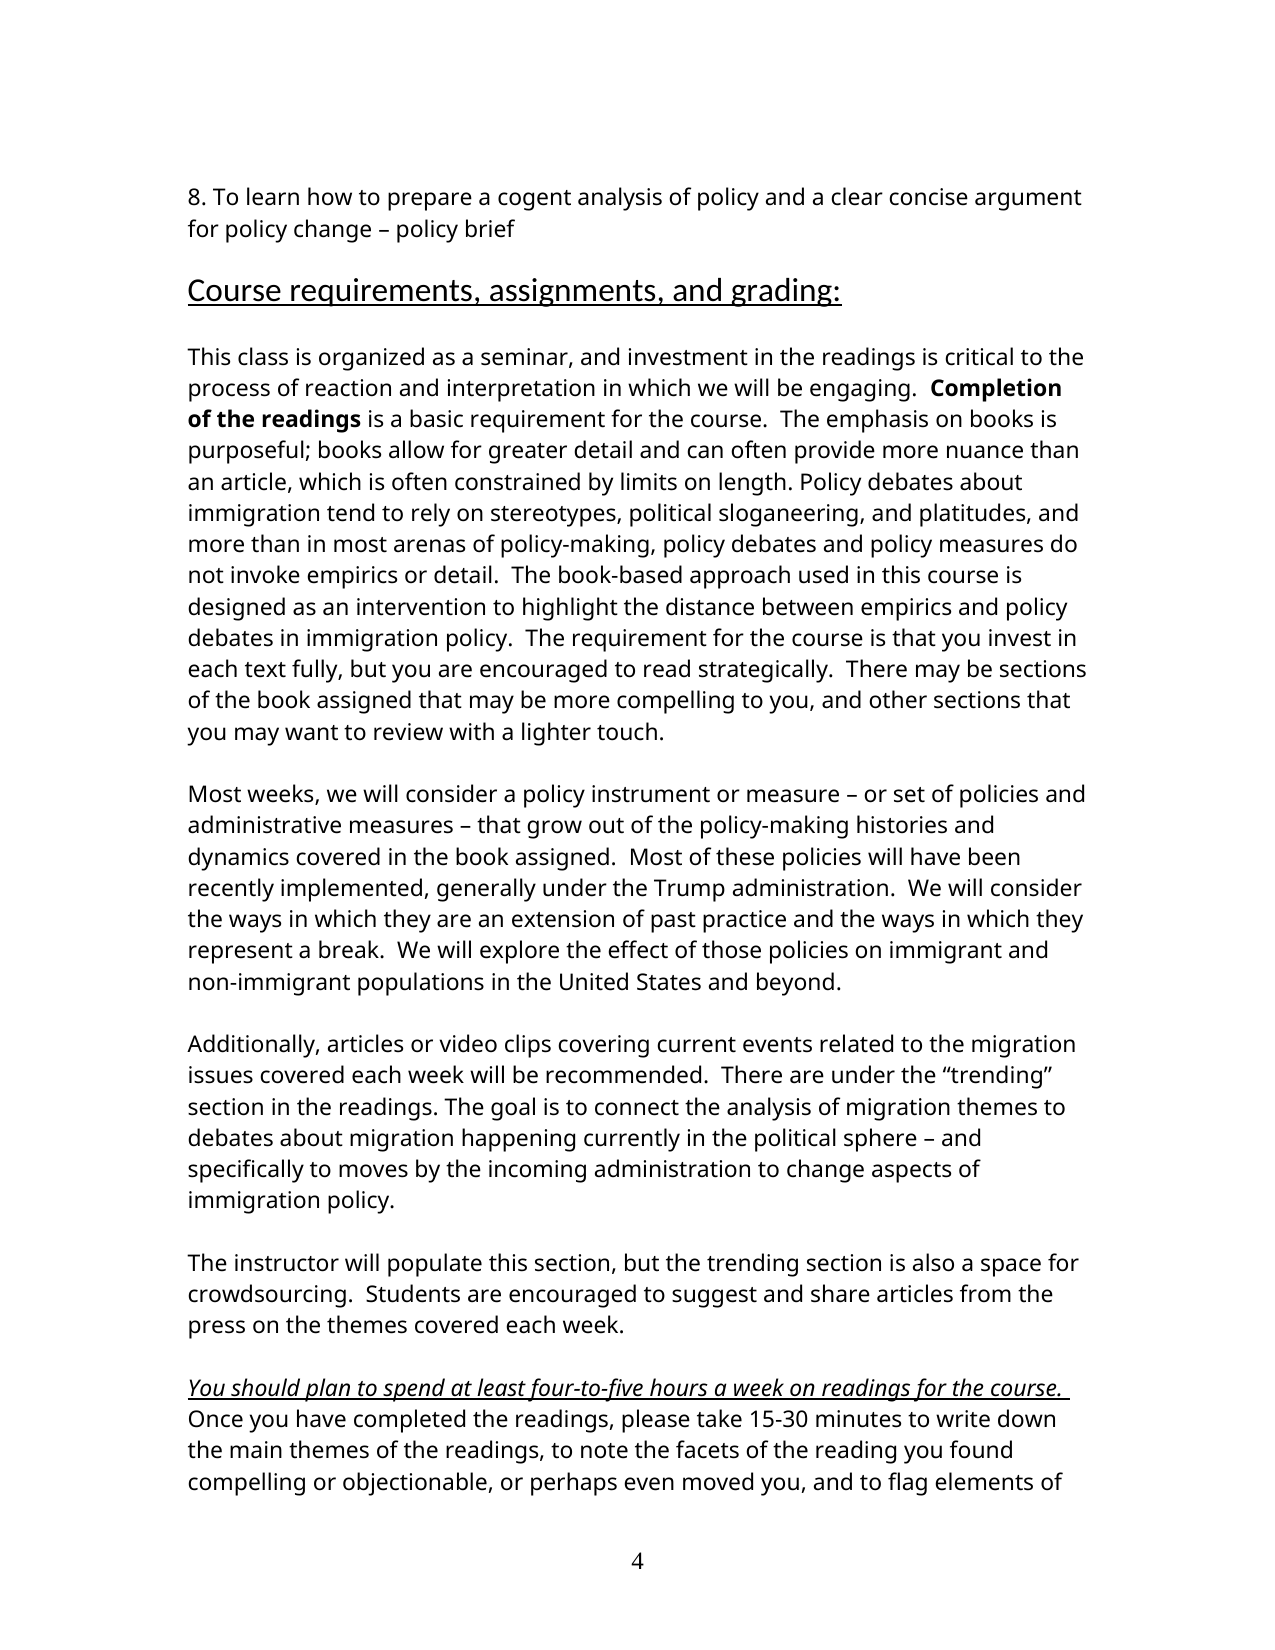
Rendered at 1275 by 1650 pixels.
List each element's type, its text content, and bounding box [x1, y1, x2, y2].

text Most weeks, we will consider a policy instrument or measure – or set of policies and administrative measures – that grow out of the policy-making histories and dynamics covered in the book assigned. Most of these policies will have been recently implemented, generally under the Trump administration. We will consider the ways in which they are an extension of past practice and the ways in which they represent a break. We will explore the effect of those policies on immigrant and non-immigrant populations in the United States and beyond. [187, 778, 1087, 997]
text This class is organized as a seminar, and investment in the readings is critical to the process of reaction and interpretation in which we will be engaging. Completion of the readings is a basic requirement for the course. The emphasis on books is purposeful; books allow for greater detail and can often provide more nuance than an article, which is often constrained by limits on length. Policy debates about immigration tend to rely on stereotypes, political sloganeering, and platitudes, and more than in most arenas of policy-making, policy debates and policy measures do not invoke empirics or detail. The book-based approach used in this course is designed as an intervention to highlight the distance between empirics and policy debates in immigration policy. The requirement for the course is that you invest in each text fully, but you are encouraged to read strategically. There may be sections of the book assigned that may be more compelling to you, and other sections that you may want to review with a lighter touch. [187, 341, 1087, 747]
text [187, 1372, 1087, 1497]
text Additionally, articles or video clips covering current events related to the migration issues covered each week will be recommended. There are under the “trending” section in the readings. The goal is to connect the analysis of migration themes to debates about migration happening currently in the political sphere – and specifically to moves by the incoming administration to change aspects of immigration policy. [187, 1028, 1087, 1216]
text The instructor will populate this section, but the trending section is also a space for crowdsourcing. Students are encouraged to suggest and share articles from the press on the themes covered each week. [187, 1247, 1087, 1341]
subtitle Course requirements, assignments, and grading: [187, 269, 1087, 309]
text 8. To learn how to prepare a cogent analysis of policy and a clear concise argument for policy change – policy brief [187, 181, 1087, 244]
